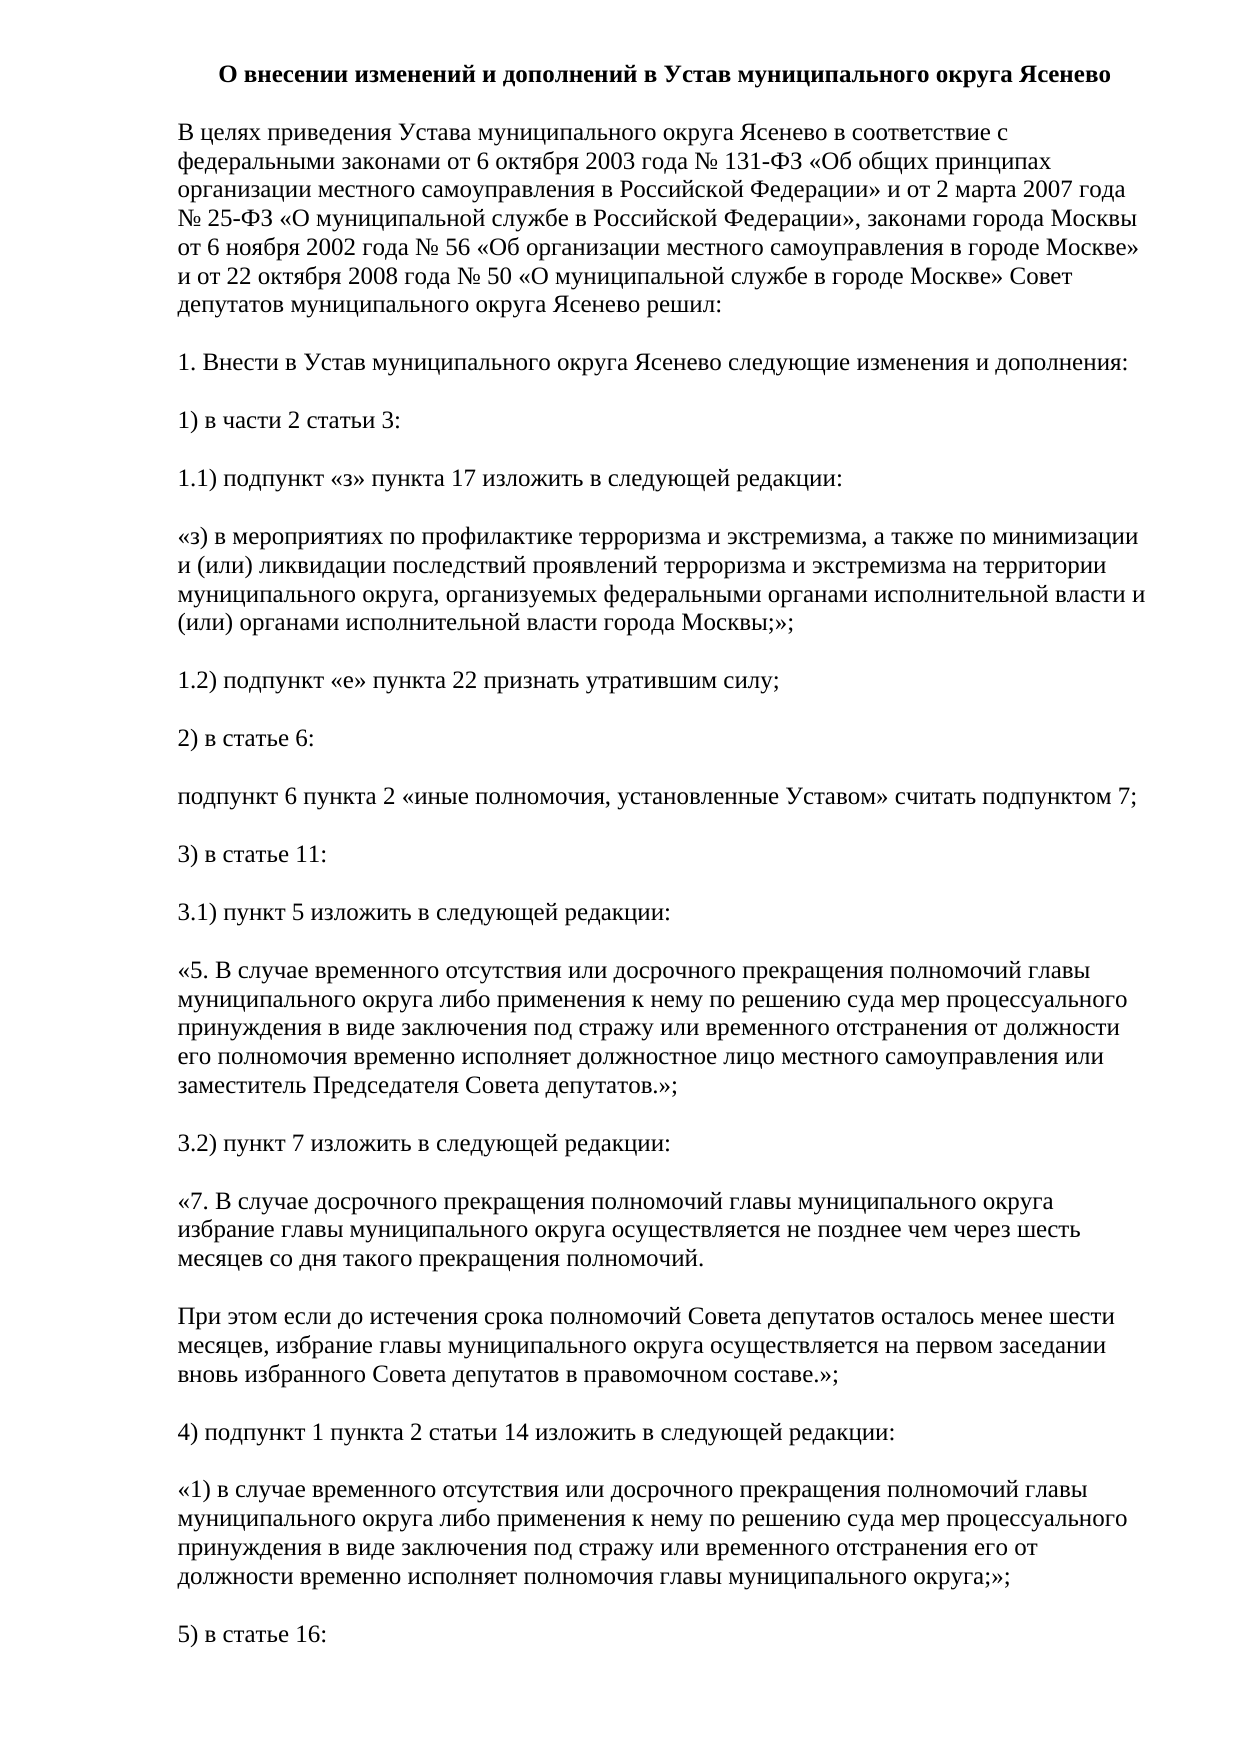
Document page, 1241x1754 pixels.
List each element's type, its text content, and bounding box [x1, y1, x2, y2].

text «з) в мероприятиях по профилактике терроризма и экстремизма, а также по минимизации и (или) ликвидации последствий проявлений терроризма и экстремизма на территории муниципального округа, организуемых федеральными органами исполнительной власти и (или) органами исполнительной власти города Москвы;»; [177, 521, 1152, 636]
text В целях приведения Устава муниципального округа Ясенево в соответствие с федеральными законами от 6 октября 2003 года № 131-ФЗ «Об общих принципах организации местного самоуправления в Российской Федерации» и от 2 марта 2007 года № 25-ФЗ «О муниципальной службе в Российской Федерации», законами города Москвы от 6 ноября 2002 года № 56 «Об организации местного самоуправления в городе Москве» и от 22 октября 2008 года № 50 «О муниципальной службе в городе Москве» Совет депутатов муниципального округа Ясенево решил: [177, 117, 1152, 318]
text При этом если до истечения срока полномочий Совета депутатов осталось менее шести месяцев, избрание главы муниципального округа осуществляется на первом заседании вновь избранного Совета депутатов в правомочном составе.»; [177, 1301, 1152, 1387]
text 2) в статье 6: [177, 723, 1152, 752]
text 1.2) подпункт «е» пункта 22 признать утратившим силу; [177, 665, 1152, 694]
text 3.1) пункт 5 изложить в следующей редакции: [177, 897, 1152, 926]
text «5. В случае временного отсутствия или досрочного прекращения полномочий главы муниципального округа либо применения к нему по решению суда мер процессуального принуждения в виде заключения под стражу или временного отстранения от должности его полномочия временно исполняет должностное лицо местного самоуправления или заместитель Председателя Совета депутатов.»; [177, 955, 1152, 1099]
text 5) в статье 16: [177, 1619, 1152, 1647]
text 3.2) пункт 7 изложить в следующей редакции: [177, 1128, 1152, 1157]
text подпункт 6 пункта 2 «иные полномочия, установленные Уставом» считать подпунктом 7; [177, 781, 1152, 810]
text 3) в статье 11: [177, 839, 1152, 868]
text 1) в части 2 статьи 3: [177, 405, 1152, 434]
text О внесении изменений и дополнений в Устав муниципального округа Ясенево [177, 59, 1152, 88]
text 1. Внести в Устав муниципального округа Ясенево следующие изменения и дополнения: [177, 347, 1152, 376]
text 4) подпункт 1 пункта 2 статьи 14 изложить в следующей редакции: [177, 1417, 1152, 1445]
text «7. В случае досрочного прекращения полномочий главы муниципального округа избрание главы муниципального округа осуществляется не позднее чем через шесть месяцев со дня такого прекращения полномочий. [177, 1186, 1152, 1272]
text 1.1) подпункт «з» пункта 17 изложить в следующей редакции: [177, 463, 1152, 492]
text «1) в случае временного отсутствия или досрочного прекращения полномочий главы муниципального округа либо применения к нему по решению суда мер процессуального принуждения в виде заключения под стражу или временного отстранения его от должности временно исполняет полномочия главы муниципального округа;»; [177, 1474, 1152, 1589]
